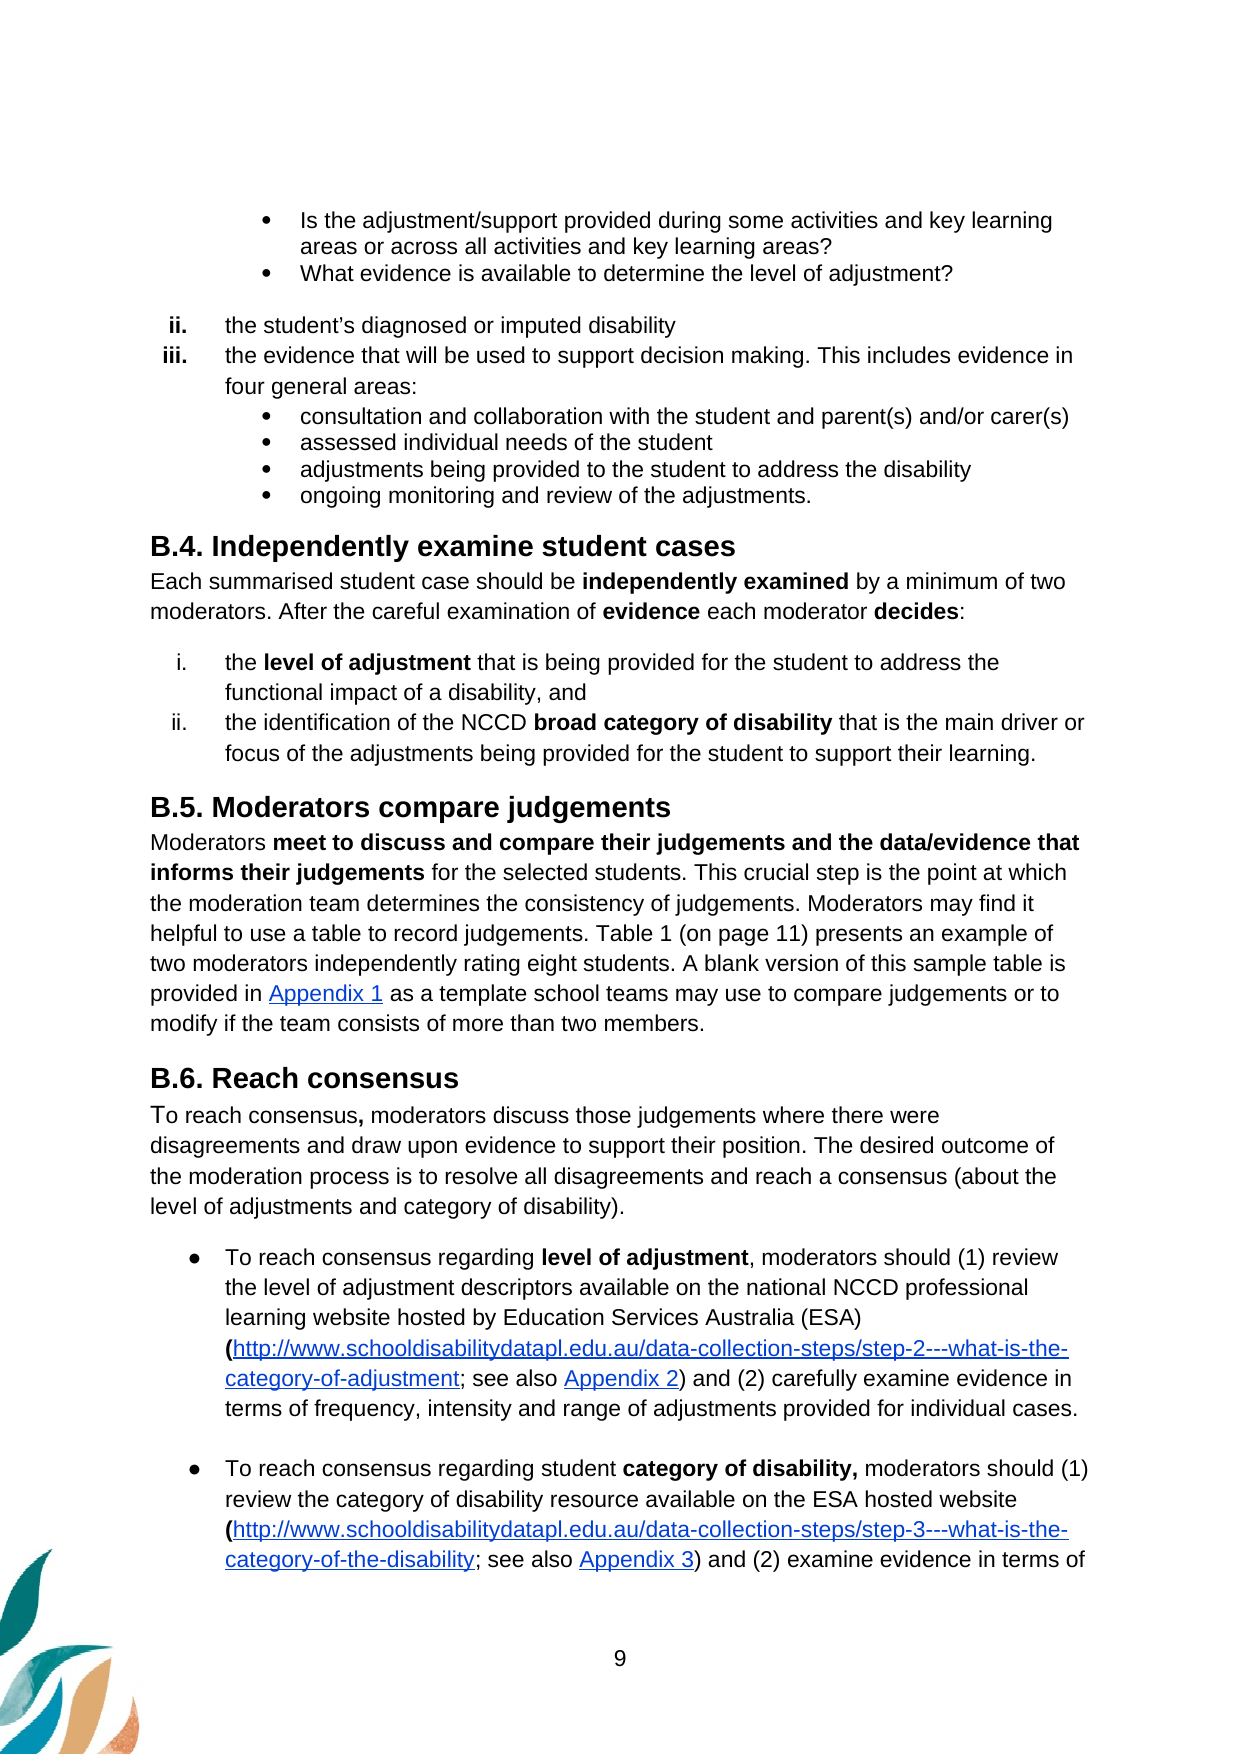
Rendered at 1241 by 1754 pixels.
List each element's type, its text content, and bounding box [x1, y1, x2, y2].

list the evidence that will be used to support decision making. This includes evidence in four general areas: [187, 342, 1090, 399]
list consultation and collaboration with the student and parent(s) and/or carer(s) [262, 403, 1090, 429]
picture [0, 1549, 1241, 1754]
text To reach consensus, moderators discuss those judgements where there were disagreements and draw upon evidence to support their position. The desired outcome of the moderation process is to resolve all disagreements and reach a consensus (about the level of adjustments and category of disability). [150, 1100, 1090, 1219]
list adjustments being provided to the student to address the disability [262, 456, 1090, 482]
list the identification of the NCCD broad category of disability that is the main driver or focus of the adjustments being provided for the student to support their learning. [187, 709, 1090, 766]
text Moderators meet to discuss and compare their judgements and the data/evidence that informs their judgements for the selected students. This crucial step is the point at which the moderation team determines the consistency of judgements. Moderators may find it helpful to use a table to record judgements. Table 1 (on page 11) presents an example of two moderators independently rating eight students. A blank version of this sample table is provided in Appendix 1 as a template school teams may use to compare judgements or to modify if the team consists of more than two members. [150, 829, 1090, 1037]
list the student’s diagnosed or imputed disability [187, 312, 1090, 338]
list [187, 1455, 1090, 1572]
list the level of adjustment that is being provided for the student to address the functional impact of a disability, and [187, 649, 1090, 705]
list To reach consensus regarding level of adjustment, moderators should (1) review the level of adjustment descriptors available on the national NCCD professional learning website hosted by Education Services Australia (ESA) (http://www.schooldisabilitydatapl.edu.au/data-collection-steps/step-2---what-is-the-category-of-adjustment; see also Appendix 2) and (2) carefully examine evidence in terms of frequency, intensity and range of adjustments provided for individual cases. [187, 1244, 1090, 1421]
list What evidence is available to determine the level of adjustment? [262, 259, 1090, 286]
list assessed individual needs of the student [262, 429, 1090, 456]
list Is the adjustment/support provided during some activities and key learning areas or across all activities and key learning areas? [262, 207, 1090, 259]
subtitle B.4. Independently examine student cases [150, 529, 1090, 563]
subtitle B.5. Moderators compare judgements [150, 791, 1090, 824]
subtitle B.6. Reach consensus [150, 1061, 1090, 1095]
text Each summarised student case should be independently examined by a minimum of two moderators. After the careful examination of evidence each moderator decides: [150, 568, 1090, 624]
list ongoing monitoring and review of the adjustments. [262, 482, 1090, 508]
